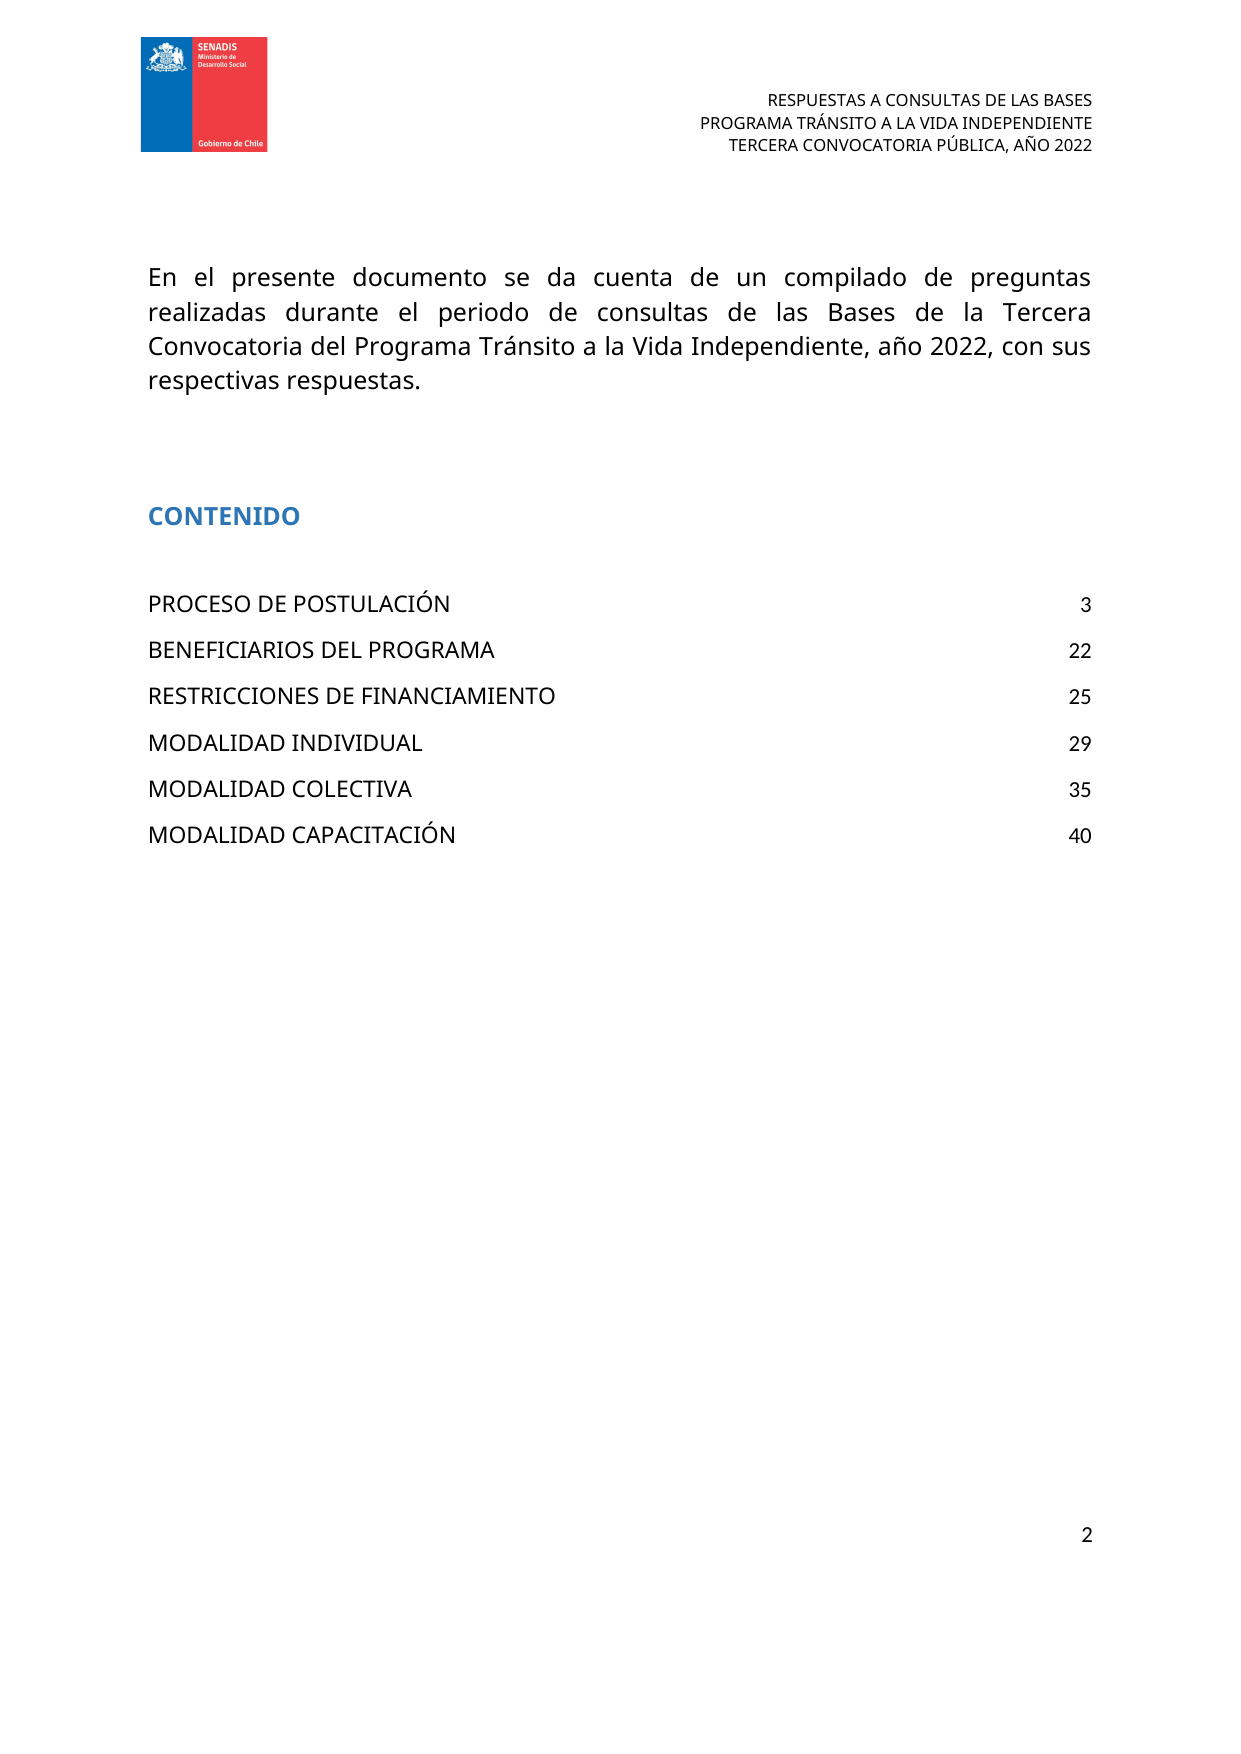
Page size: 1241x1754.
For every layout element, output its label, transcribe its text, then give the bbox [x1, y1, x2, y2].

text CONTENIDO [148, 498, 1092, 533]
picture [140, 37, 268, 152]
text En el presente documento se da cuenta de un compilado de preguntas realizadas durante el periodo de consultas de las Bases de la Tercera Convocatoria del Programa Tránsito a la Vida Independiente, año 2022, con sus respectivas respuestas. [148, 260, 1092, 396]
